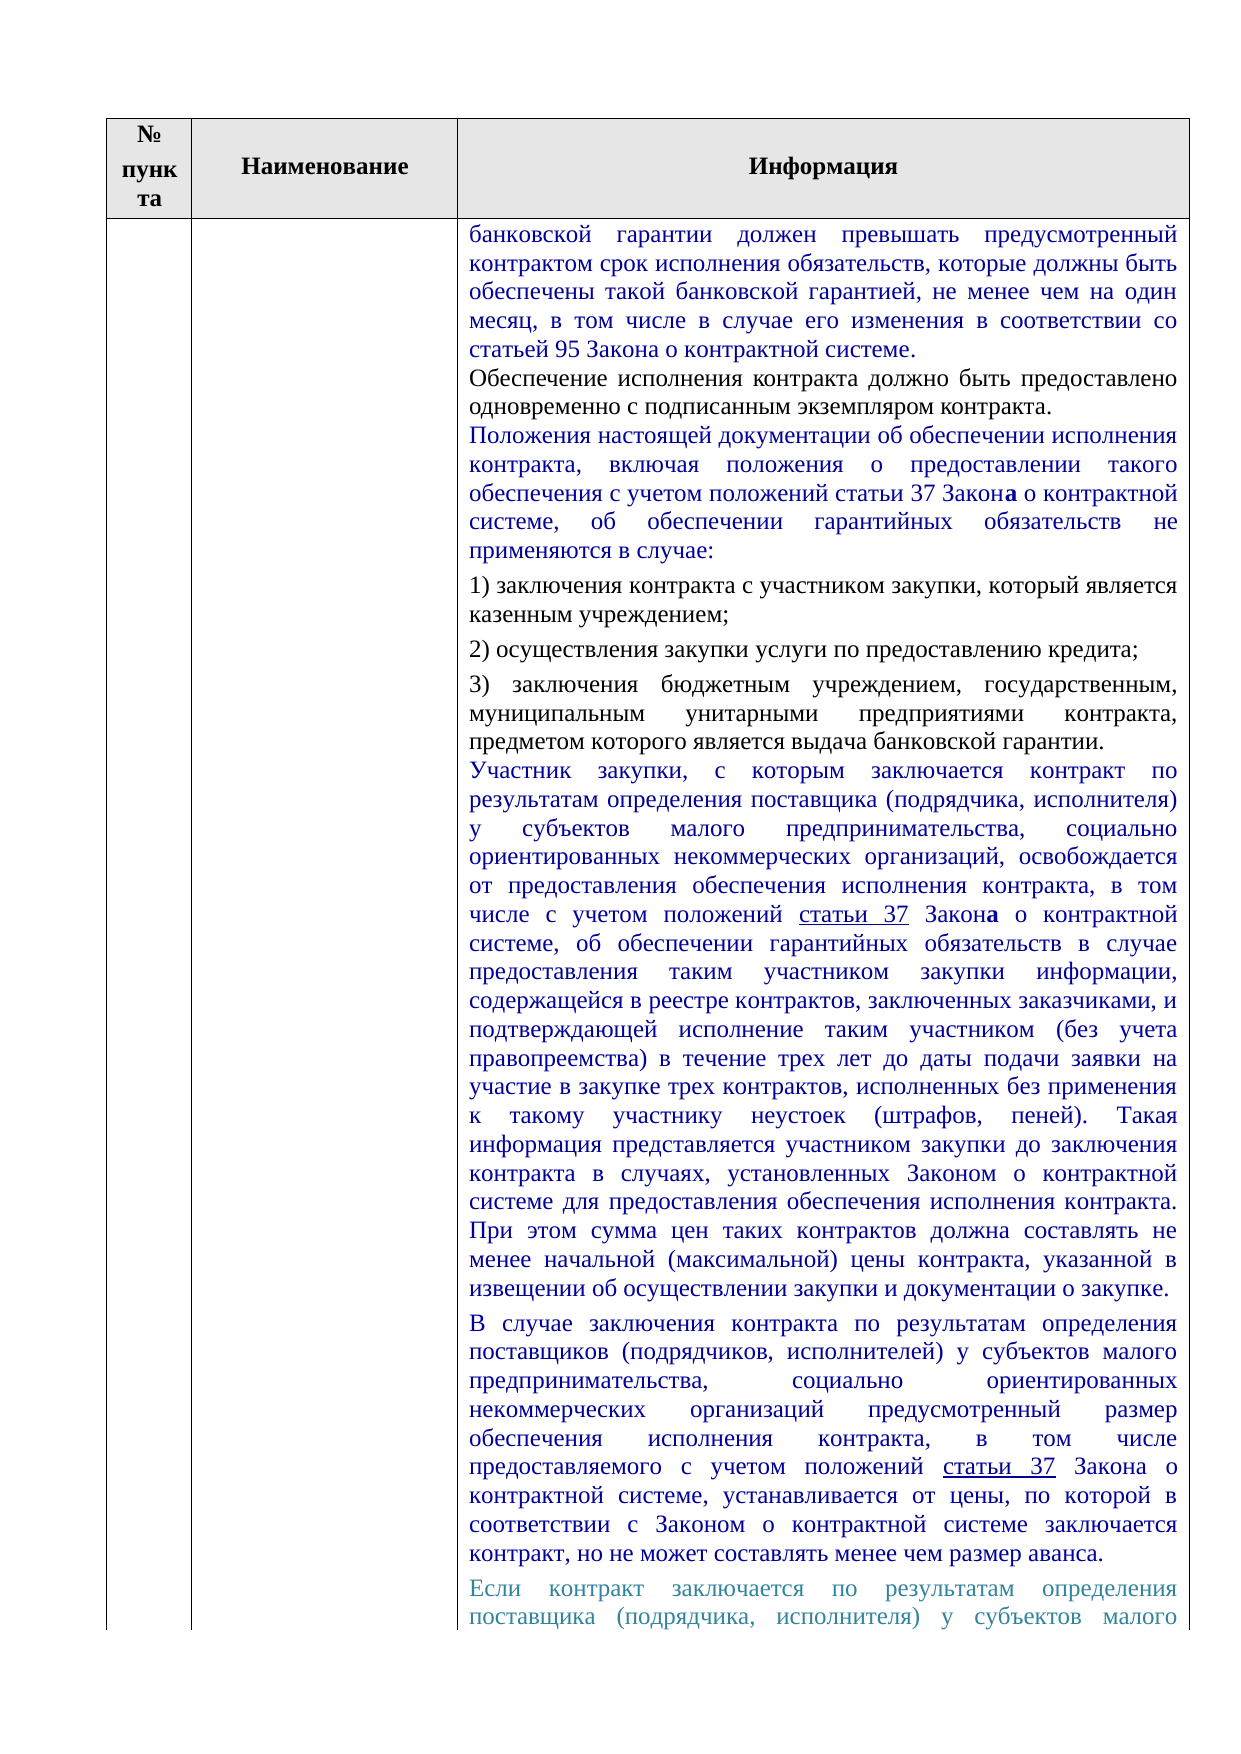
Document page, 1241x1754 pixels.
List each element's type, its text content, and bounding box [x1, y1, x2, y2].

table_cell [192, 219, 457, 1630]
table_header Наименование [192, 119, 457, 218]
table_header № пункта [107, 119, 191, 218]
table_header Информация [458, 119, 1189, 218]
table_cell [458, 219, 1189, 1630]
table_cell [107, 219, 191, 1630]
